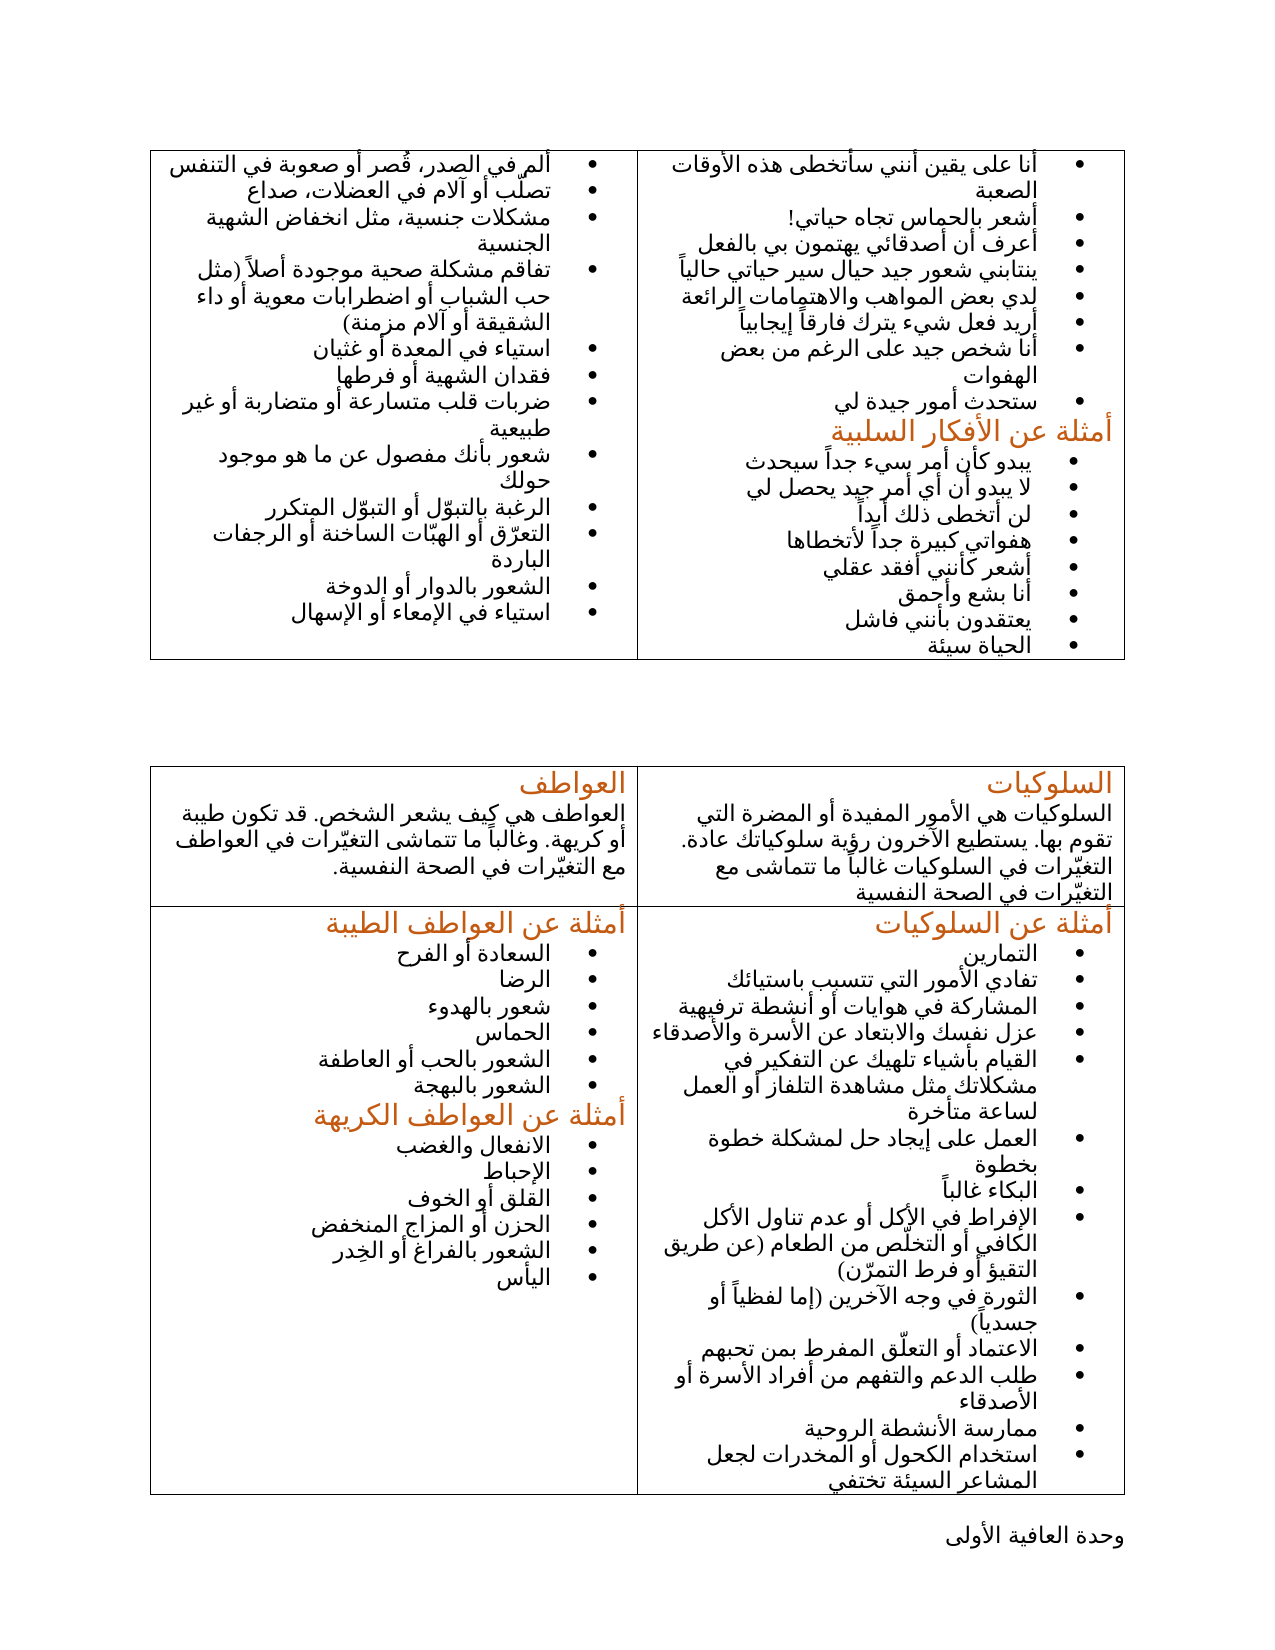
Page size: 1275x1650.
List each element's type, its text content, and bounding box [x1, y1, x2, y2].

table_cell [638, 907, 1124, 1494]
table_header العواطف العواطف هي كيف يشعر الشخص. قد تكون طيبة أو كريهة. وغالباً ما تتماشى التغيّرات في العواطف مع التغيّرات في الصحة النفسية. [151, 767, 637, 906]
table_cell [151, 151, 637, 659]
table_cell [638, 151, 1124, 659]
table_header السلوكيات السلوكيات هي الأمور المفيدة أو المضرة التي تقوم بها. يستطيع الآخرون رؤية سلوكياتك عادة. التغيّرات في السلوكيات غالباً ما تتماشى مع التغيّرات في الصحة النفسية [638, 767, 1124, 906]
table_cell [151, 907, 637, 1494]
